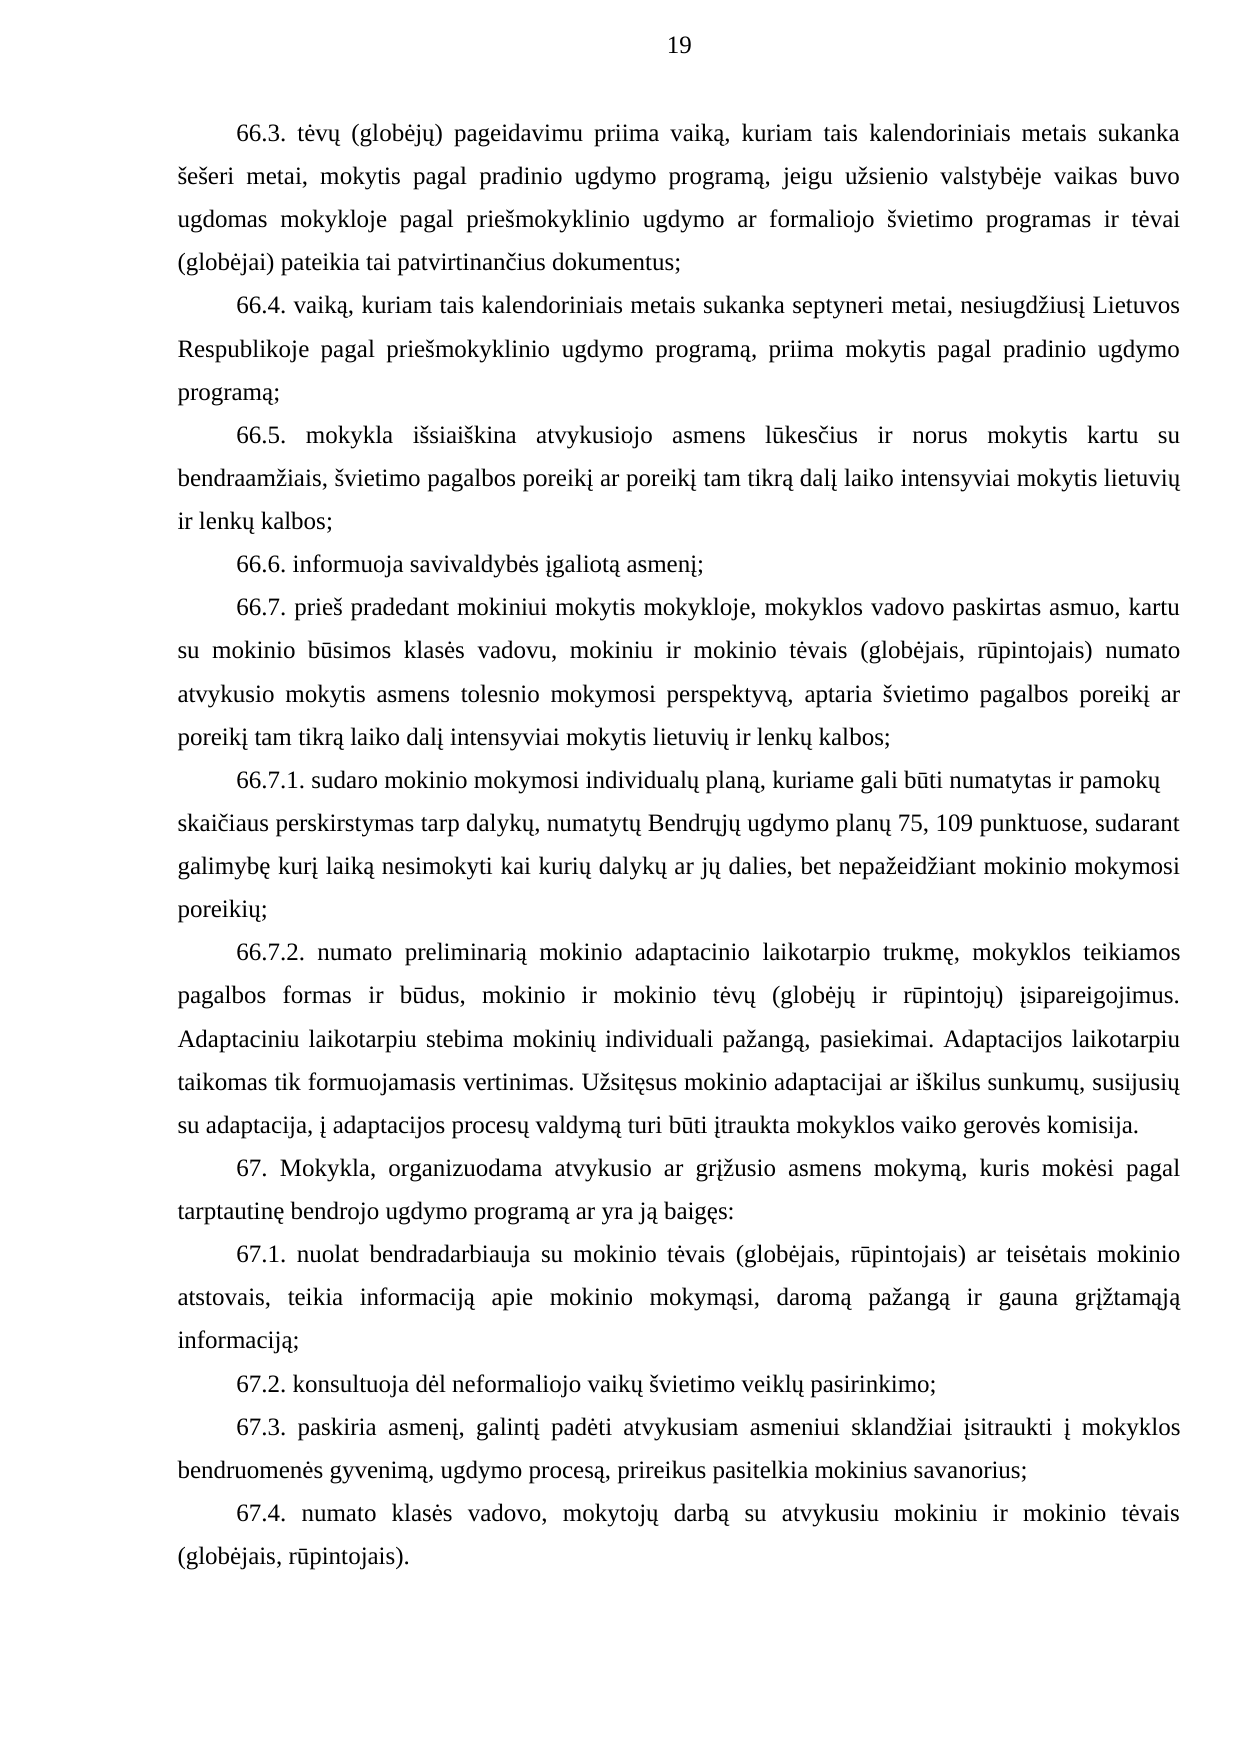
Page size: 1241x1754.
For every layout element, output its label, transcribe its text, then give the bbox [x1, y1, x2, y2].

text 67.1. nuolat bendradarbiauja su mokinio tėvais (globėjais, rūpintojais) ar teisėtais mokinio atstovais, teikia informaciją apie mokinio mokymąsi, daromą pažangą ir gauna grįžtamąją informaciją; [177, 1239, 1181, 1354]
text 66.6. informuoja savivaldybės įgaliotą asmenį; [177, 549, 1181, 578]
text 66.4. vaiką, kuriam tais kalendoriniais metais sukanka septyneri metai, nesiugdžiusį Lietuvos Respublikoje pagal priešmokyklinio ugdymo programą, priima mokytis pagal pradinio ugdymo programą; [177, 291, 1181, 406]
text 66.7. prieš pradedant mokiniui mokytis mokykloje, mokyklos vadovo paskirtas asmuo, kartu su mokinio būsimos klasės vadovu, mokiniu ir mokinio tėvais (globėjais, rūpintojais) numato atvykusio mokytis asmens tolesnio mokymosi perspektyvą, aptaria švietimo pagalbos poreikį ar poreikį tam tikrą laiko dalį intensyviai mokytis lietuvių ir lenkų kalbos; [177, 592, 1181, 751]
text 67.3. paskiria asmenį, galintį padėti atvykusiam asmeniui sklandžiai įsitraukti į mokyklos bendruomenės gyvenimą, ugdymo procesą, prireikus pasitelkia mokinius savanorius; [177, 1412, 1181, 1484]
text 67.2. konsultuoja dėl neformaliojo vaikų švietimo veiklų pasirinkimo; [177, 1369, 1181, 1397]
text 66.7.1. sudaro mokinio mokymosi individualų planą, kuriame gali būti numatytas ir pamokų [177, 765, 1181, 794]
text 67. Mokykla, organizuodama atvykusio ar grįžusio asmens mokymą, kuris mokėsi pagal tarptautinę bendrojo ugdymo programą ar yra ją baigęs: [177, 1153, 1181, 1225]
text 66.3. tėvų (globėjų) pageidavimu priima vaiką, kuriam tais kalendoriniais metais sukanka šešeri metai, mokytis pagal pradinio ugdymo programą, jeigu užsienio valstybėje vaikas buvo ugdomas mokykloje pagal priešmokyklinio ugdymo ar formaliojo švietimo programas ir tėvai (globėjai) pateikia tai patvirtinančius dokumentus; [177, 118, 1181, 276]
text skaičiaus perskirstymas tarp dalykų, numatytų Bendrųjų ugdymo planų 75, 109 punktuose, sudarant galimybę kurį laiką nesimokyti kai kurių dalykų ar jų dalies, bet nepažeidžiant mokinio mokymosi poreikių; [177, 808, 1181, 923]
text 66.5. mokykla išsiaiškina atvykusiojo asmens lūkesčius ir norus mokytis kartu su bendraamžiais, švietimo pagalbos poreikį ar poreikį tam tikrą dalį laiko intensyviai mokytis lietuvių ir lenkų kalbos; [177, 420, 1181, 535]
text 67.4. numato klasės vadovo, mokytojų darbą su atvykusiu mokiniu ir mokinio tėvais (globėjais, rūpintojais). [177, 1498, 1181, 1570]
text 66.7.2. numato preliminarią mokinio adaptacinio laikotarpio trukmę, mokyklos teikiamos pagalbos formas ir būdus, mokinio ir mokinio tėvų (globėjų ir rūpintojų) įsipareigojimus. Adaptaciniu laikotarpiu stebima mokinių individuali pažangą, pasiekimai. Adaptacijos laikotarpiu taikomas tik formuojamasis vertinimas. Užsitęsus mokinio adaptacijai ar iškilus sunkumų, susijusių su adaptacija, į adaptacijos procesų valdymą turi būti įtraukta mokyklos vaiko gerovės komisija. [177, 937, 1181, 1139]
